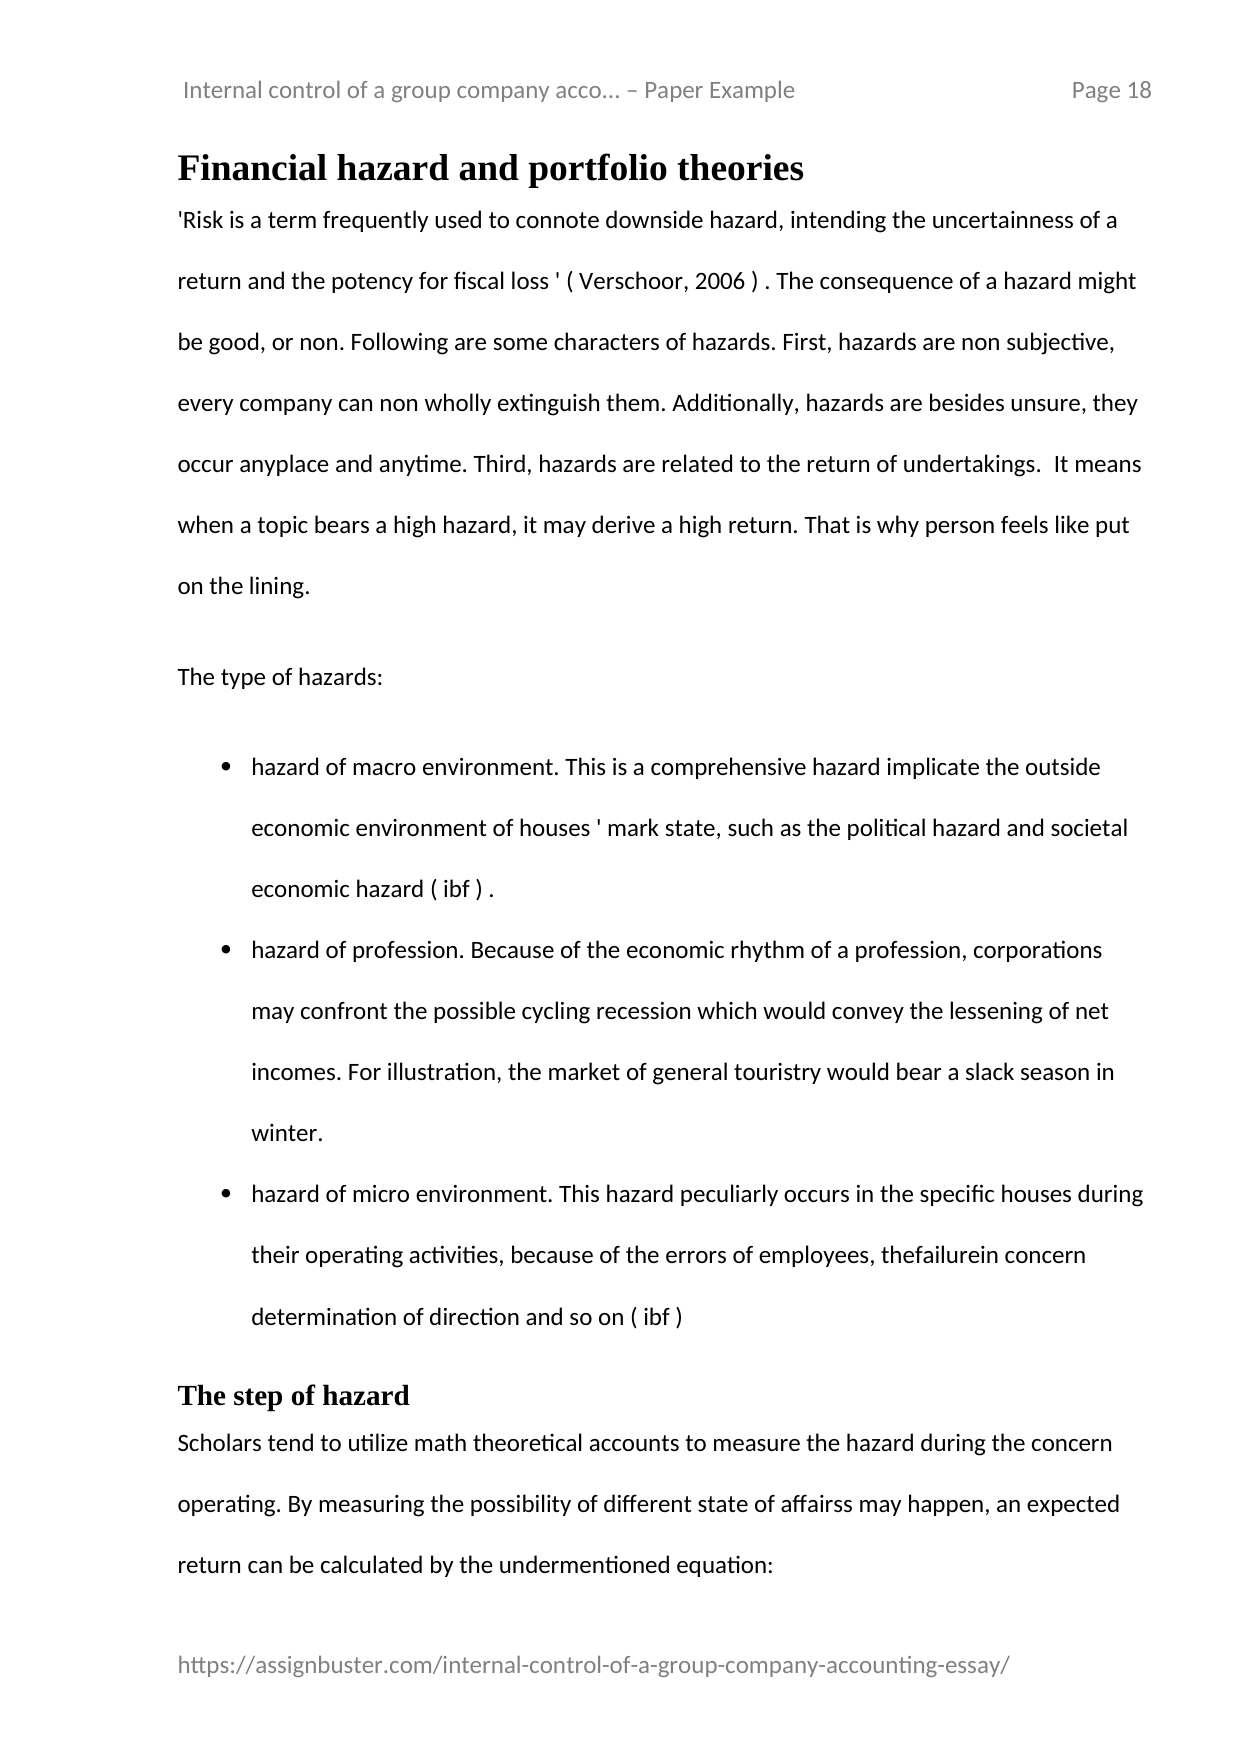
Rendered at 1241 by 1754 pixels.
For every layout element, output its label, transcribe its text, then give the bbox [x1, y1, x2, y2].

text Scholars tend to utilize math theoretical accounts to measure the hazard during the concern operating. By measuring the possibility of different state of affairss may happen, an expected return can be calculated by the undermentioned equation: [177, 1427, 1152, 1580]
subtitle The step of hazard [177, 1378, 1152, 1412]
subtitle Financial hazard and portfolio theories [177, 145, 1152, 188]
text 'Risk is a term frequently used to connote downside hazard, intending the uncertainness of a return and the potency for fiscal loss ' ( Verschoor, 2006 ) . The consequence of a hazard might be good, or non. Following are some characters of hazards. First, hazards are non subjective, every company can non wholly extinguish them. Additionally, hazards are besides unsure, they occur anyplace and anytime. Third, hazards are related to the return of undertakings. It means when a topic bears a high hazard, it may derive a high return. That is why person feels like put on the lining. [177, 204, 1152, 601]
list hazard of macro environment. This is a comprehensive hazard implicate the outside economic environment of houses ' mark state, such as the political hazard and societal economic hazard ( ibf ) . [222, 751, 1152, 904]
list hazard of micro environment. This hazard peculiarly occurs in the specific houses during their operating activities, because of the errors of employees, thefailurein concern determination of direction and so on ( ibf ) [222, 1179, 1152, 1331]
text The type of hazards: [177, 661, 1152, 691]
list hazard of profession. Because of the economic rhythm of a profession, corporations may confront the possible cycling recession which would convey the lessening of net incomes. For illustration, the market of general touristry would bear a slack season in winter. [222, 934, 1152, 1148]
